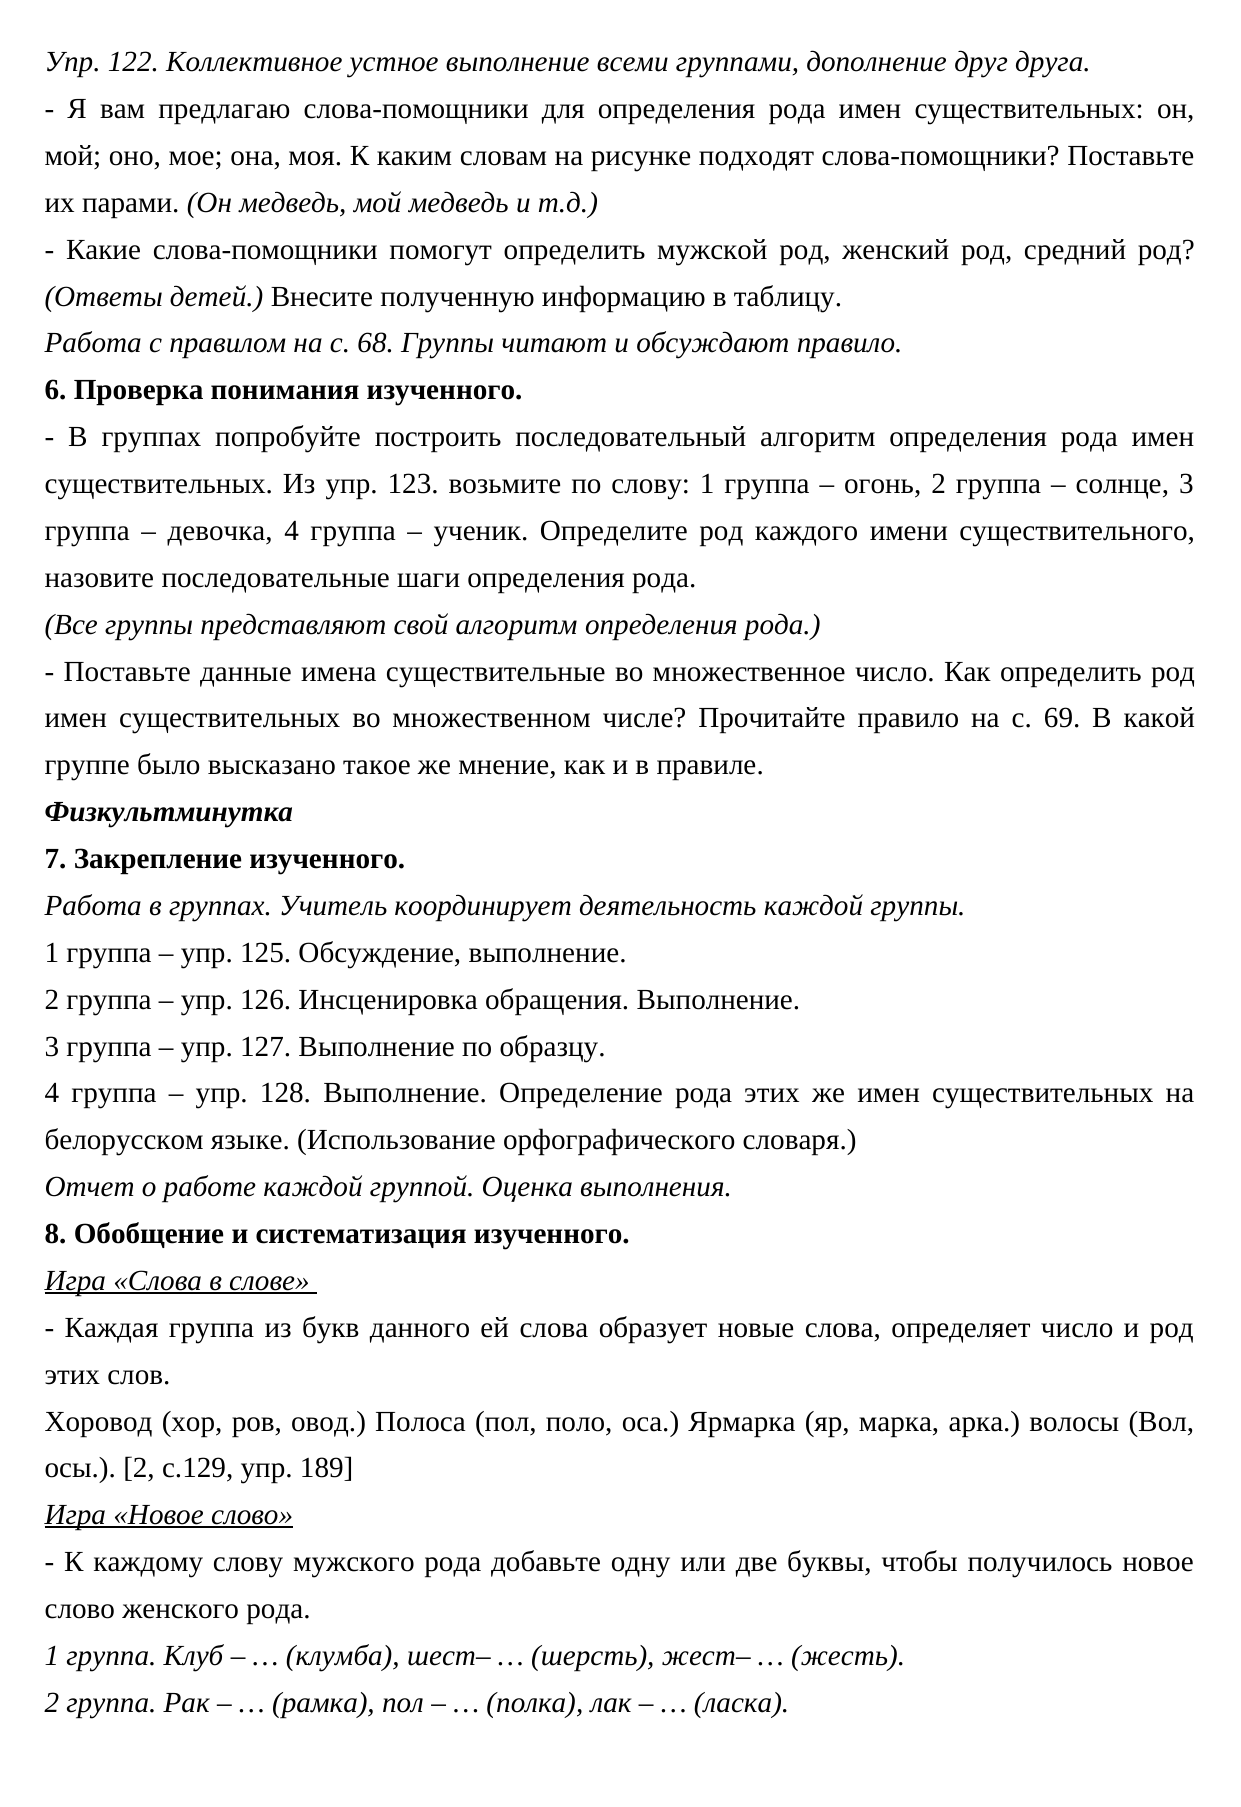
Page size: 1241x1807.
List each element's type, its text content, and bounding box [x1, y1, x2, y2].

text - К каждому слову мужского рода добавьте одну или две буквы, чтобы получилось новое слово женского рода. [44, 1544, 1196, 1625]
text 1 группа. Клуб – … (клумба), шест– … (шерсть), жест– … (жесть). [44, 1638, 1196, 1672]
text - Какие слова-помощники помогут определить мужской род, женский род, средний род? (Ответы детей.) Внесите полученную информацию в таблицу. [44, 232, 1196, 312]
text - Поставьте данные имена существительные во множественное число. Как определить род имен существительных во множественном числе? Прочитайте правило на с. 69. В какой группе было высказано такое же мнение, как и в правиле. [44, 654, 1196, 781]
text 3 группа – упр. 127. Выполнение по образцу. [44, 1029, 1196, 1062]
text Хоровод (хор, ров, овод.) Полоса (пол, поло, оса.) Ярмарка (яр, марка, арка.) волосы (Вол, осы.). [2, с.129, упр. 189] [44, 1404, 1196, 1484]
text Физкультминутка [44, 794, 1196, 828]
text - Каждая группа из букв данного ей слова образует новые слова, определяет число и род этих слов. [44, 1310, 1196, 1390]
text - Я вам предлагаю слова-помощники для определения рода имен существительных: он, мой; оно, мое; она, моя. К каким словам на рисунке подходят слова-помощники? Поставьте их парами. (Он медведь, мой медведь и т.д.) [44, 91, 1196, 218]
text 2 группа. Рак – … (рамка), пол – … (полка), лак – … (ласка). [44, 1685, 1196, 1718]
text Игра «Слова в слове» [44, 1263, 1196, 1297]
text Отчет о работе каждой группой. Оценка выполнения. [44, 1169, 1196, 1203]
text 4 группа – упр. 128. Выполнение. Определение рода этих же имен существительных на белорусском языке. (Использование орфографического словаря.) [44, 1076, 1196, 1156]
text (Все группы представляют свой алгоритм определения рода.) [44, 607, 1196, 640]
text 2 группа – упр. 126. Инсценировка обращения. Выполнение. [44, 982, 1196, 1015]
text Игра «Новое слово» [44, 1497, 1196, 1531]
text Упр. 122. Коллективное устное выполнение всеми группами, дополнение друг друга. [44, 44, 1196, 78]
text 8. Обобщение и систематизация изученного. [44, 1216, 1196, 1250]
text 6. Проверка понимания изученного. [44, 372, 1196, 406]
text Работа с правилом на с. 68. Группы читают и обсуждают правило. [44, 326, 1196, 359]
text 7. Закрепление изученного. [44, 841, 1196, 875]
text Работа в группах. Учитель координирует деятельность каждой группы. [44, 888, 1196, 922]
text - В группах попробуйте построить последовательный алгоритм определения рода имен существительных. Из упр. 123. возьмите по слову: 1 группа – огонь, 2 группа – солнце, 3 группа – девочка, 4 группа – ученик. Определите род каждого имени существительного, назовите последовательные шаги определения рода. [44, 419, 1196, 593]
text 1 группа – упр. 125. Обсуждение, выполнение. [44, 935, 1196, 968]
